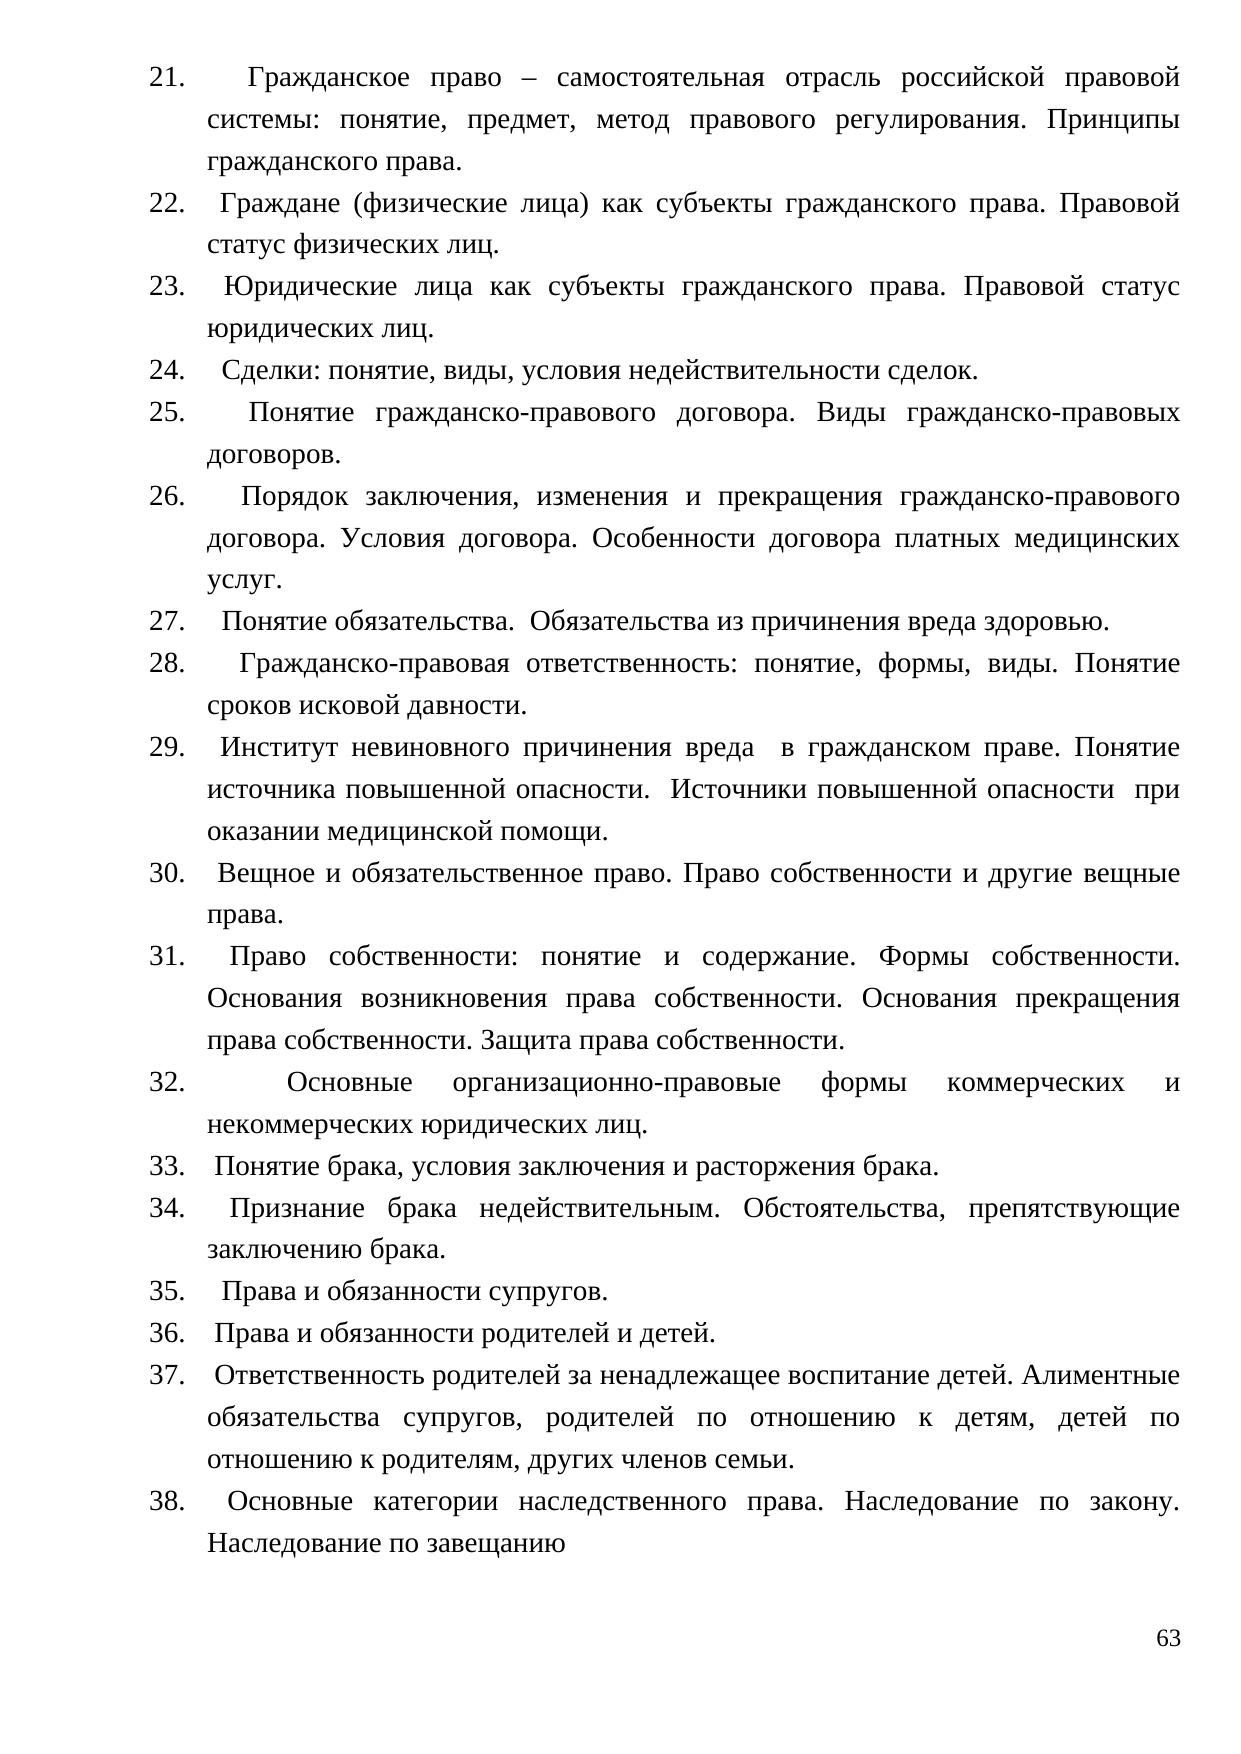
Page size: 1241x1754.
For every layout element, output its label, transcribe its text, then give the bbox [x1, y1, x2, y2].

list Гражданско-правовая ответственность: понятие, формы, виды. Понятие сроков исковой давности. [149, 645, 1181, 721]
list Понятие обязательства. Обязательства из причинения вреда здоровью. [149, 603, 1181, 637]
list Юридические лица как субъекты гражданского права. Правовой статус юридических лиц. [149, 268, 1181, 344]
list Право собственности: понятие и содержание. Формы собственности. Основания возникновения права собственности. Основания прекращения права собственности. Защита права собственности. [149, 938, 1181, 1056]
list Основные категории наследственного права. Наследование по закону. Наследование по завещанию [149, 1483, 1181, 1558]
list Институт невиновного причинения вреда в гражданском праве. Понятие источника повышенной опасности. Источники повышенной опасности при оказании медицинской помощи. [149, 729, 1181, 846]
list Граждане (физические лица) как субъекты гражданского права. Правовой статус физических лиц. [149, 185, 1181, 260]
list Признание брака недействительным. Обстоятельства, препятствующие заключению брака. [149, 1190, 1181, 1265]
list Ответственность родителей за ненадлежащее воспитание детей. Алиментные обязательства супругов, родителей по отношению к детям, детей по отношению к родителям, других членов семьи. [149, 1357, 1181, 1474]
list Права и обязанности супругов. [149, 1273, 1181, 1307]
list Гражданское право – самостоятельная отрасль российской правовой системы: понятие, предмет, метод правового регулирования. Принципы гражданского права. [149, 59, 1181, 176]
list Основные организационно-правовые формы коммерческих и некоммерческих юридических лиц. [149, 1064, 1181, 1139]
list Порядок заключения, изменения и прекращения гражданско-правового договора. Условия договора. Особенности договора платных медицинских услуг. [149, 478, 1181, 595]
list Понятие брака, условия заключения и расторжения брака. [149, 1148, 1181, 1181]
list Вещное и обязательственное право. Право собственности и другие вещные права. [149, 855, 1181, 930]
list Понятие гражданско-правового договора. Виды гражданско-правовых договоров. [149, 394, 1181, 469]
list Права и обязанности родителей и детей. [149, 1315, 1181, 1349]
list Сделки: понятие, виды, условия недействительности сделок. [149, 352, 1181, 386]
